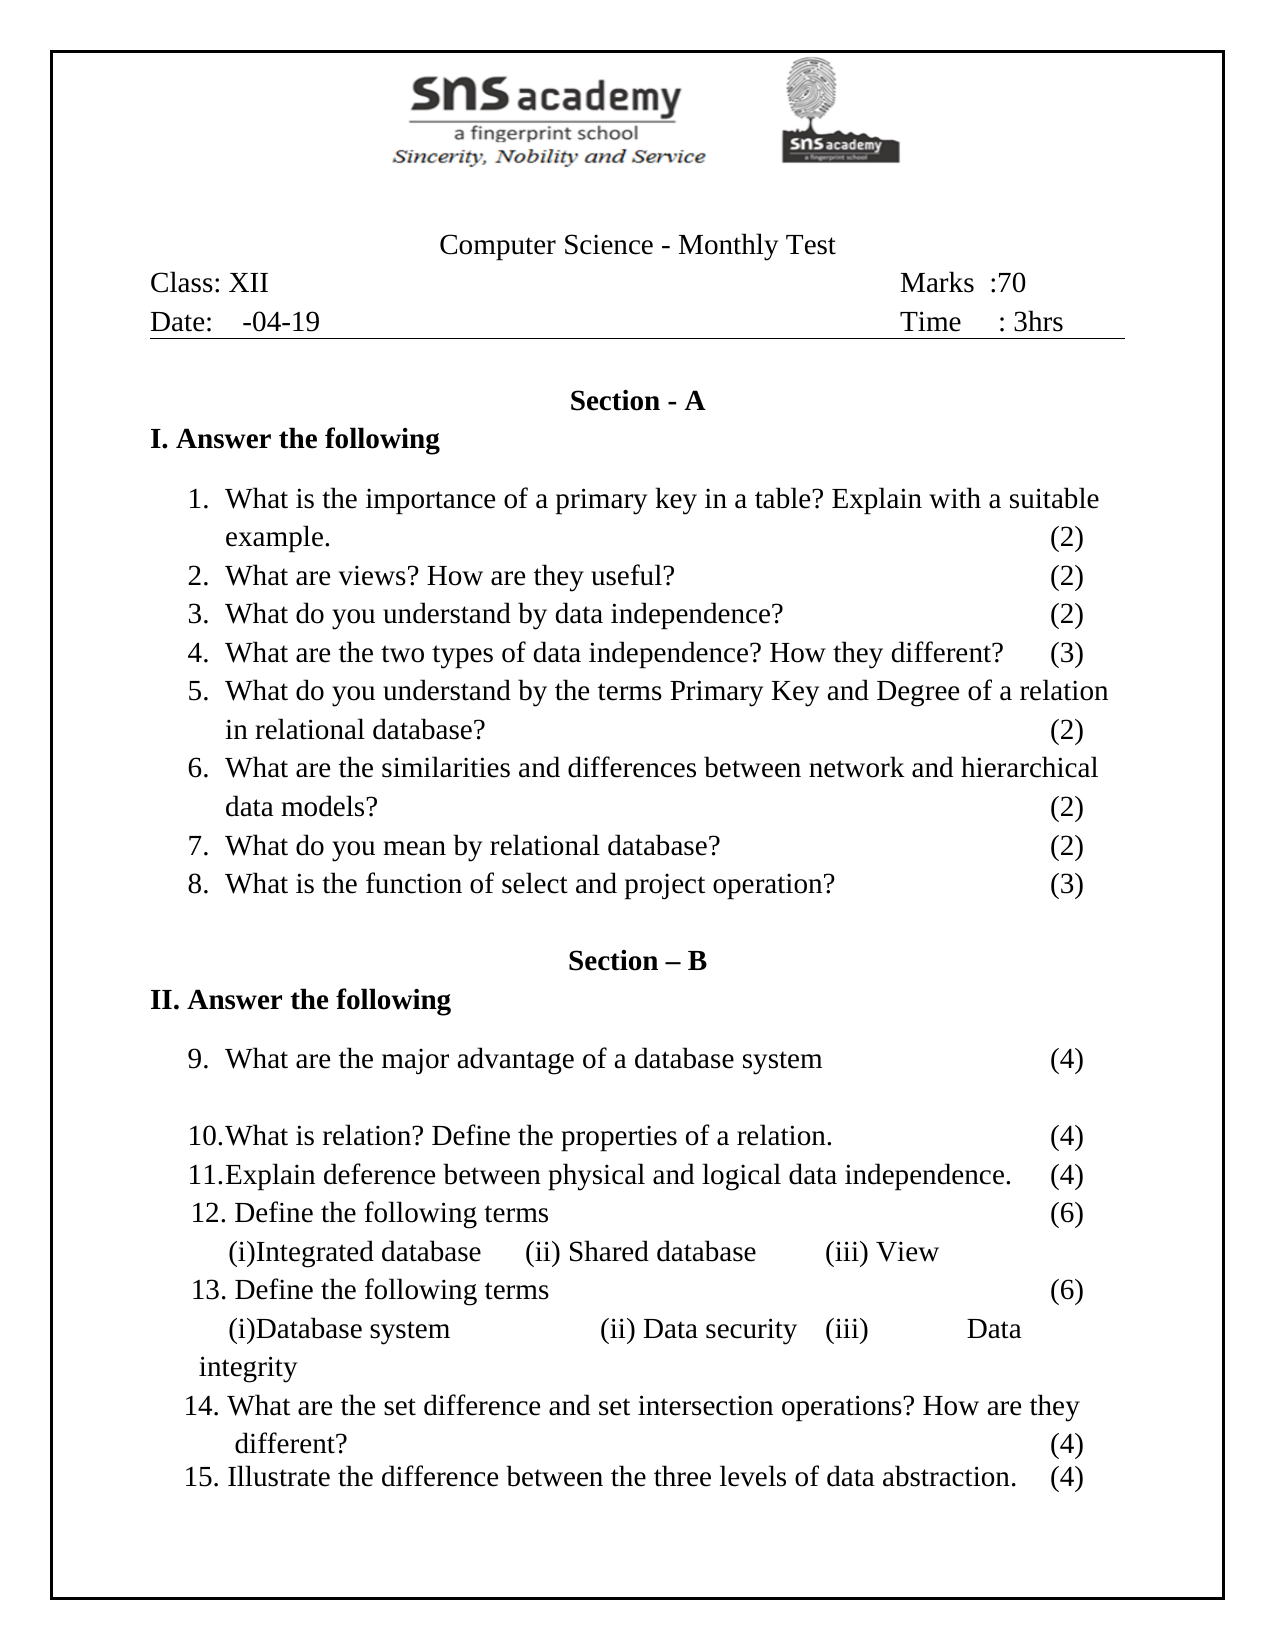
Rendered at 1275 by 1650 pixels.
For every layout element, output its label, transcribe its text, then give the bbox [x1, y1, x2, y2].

list What is the function of select and project operation? (3) [187, 866, 1125, 900]
list What are the two types of data independence? How they different? (3) [187, 635, 1125, 668]
text 12. Define the following terms (6) [161, 1195, 1087, 1229]
text Class: XII Marks :70 [150, 266, 1125, 299]
list Explain deference between physical and logical data independence. (4) [187, 1157, 1125, 1190]
text 14. What are the set difference and set intersection operations? How are they [169, 1388, 1125, 1422]
list What is relation? Define the properties of a relation. (4) [187, 1118, 1125, 1152]
picture [362, 53, 927, 175]
list What is the importance of a primary key in a table? Explain with a suitable example. (2) [187, 481, 1125, 553]
text different? (4) [169, 1427, 1125, 1460]
text II. Answer the following [150, 982, 1125, 1015]
text 13. Define the following terms (6) [169, 1272, 1103, 1306]
text Date: -04-19 Time : 3hrs [150, 304, 1125, 338]
text (i)Database system (ii) Data security (iii) Data integrity [199, 1311, 1022, 1383]
list What do you understand by the terms Primary Key and Degree of a relation in relational database? (2) [187, 673, 1125, 746]
text I. Answer the following [150, 421, 1125, 455]
text Section – B [150, 943, 1125, 977]
list What are the major advantage of a database system (4) [187, 1041, 1125, 1113]
list What do you mean by relational database? (2) [187, 828, 1125, 861]
list What are the similarities and differences between network and hierarchical data models? (2) [187, 751, 1125, 823]
text Computer Science - Monthly Test [150, 227, 1125, 261]
text (i)Integrated database (ii) Shared database (iii) View [169, 1234, 1103, 1267]
list What do you understand by data independence? (2) [187, 596, 1125, 630]
list What are views? How are they useful? (2) [187, 558, 1125, 591]
text 15. Illustrate the difference between the three levels of data abstraction. (4) [169, 1465, 1125, 1492]
text Section - A [150, 383, 1125, 416]
